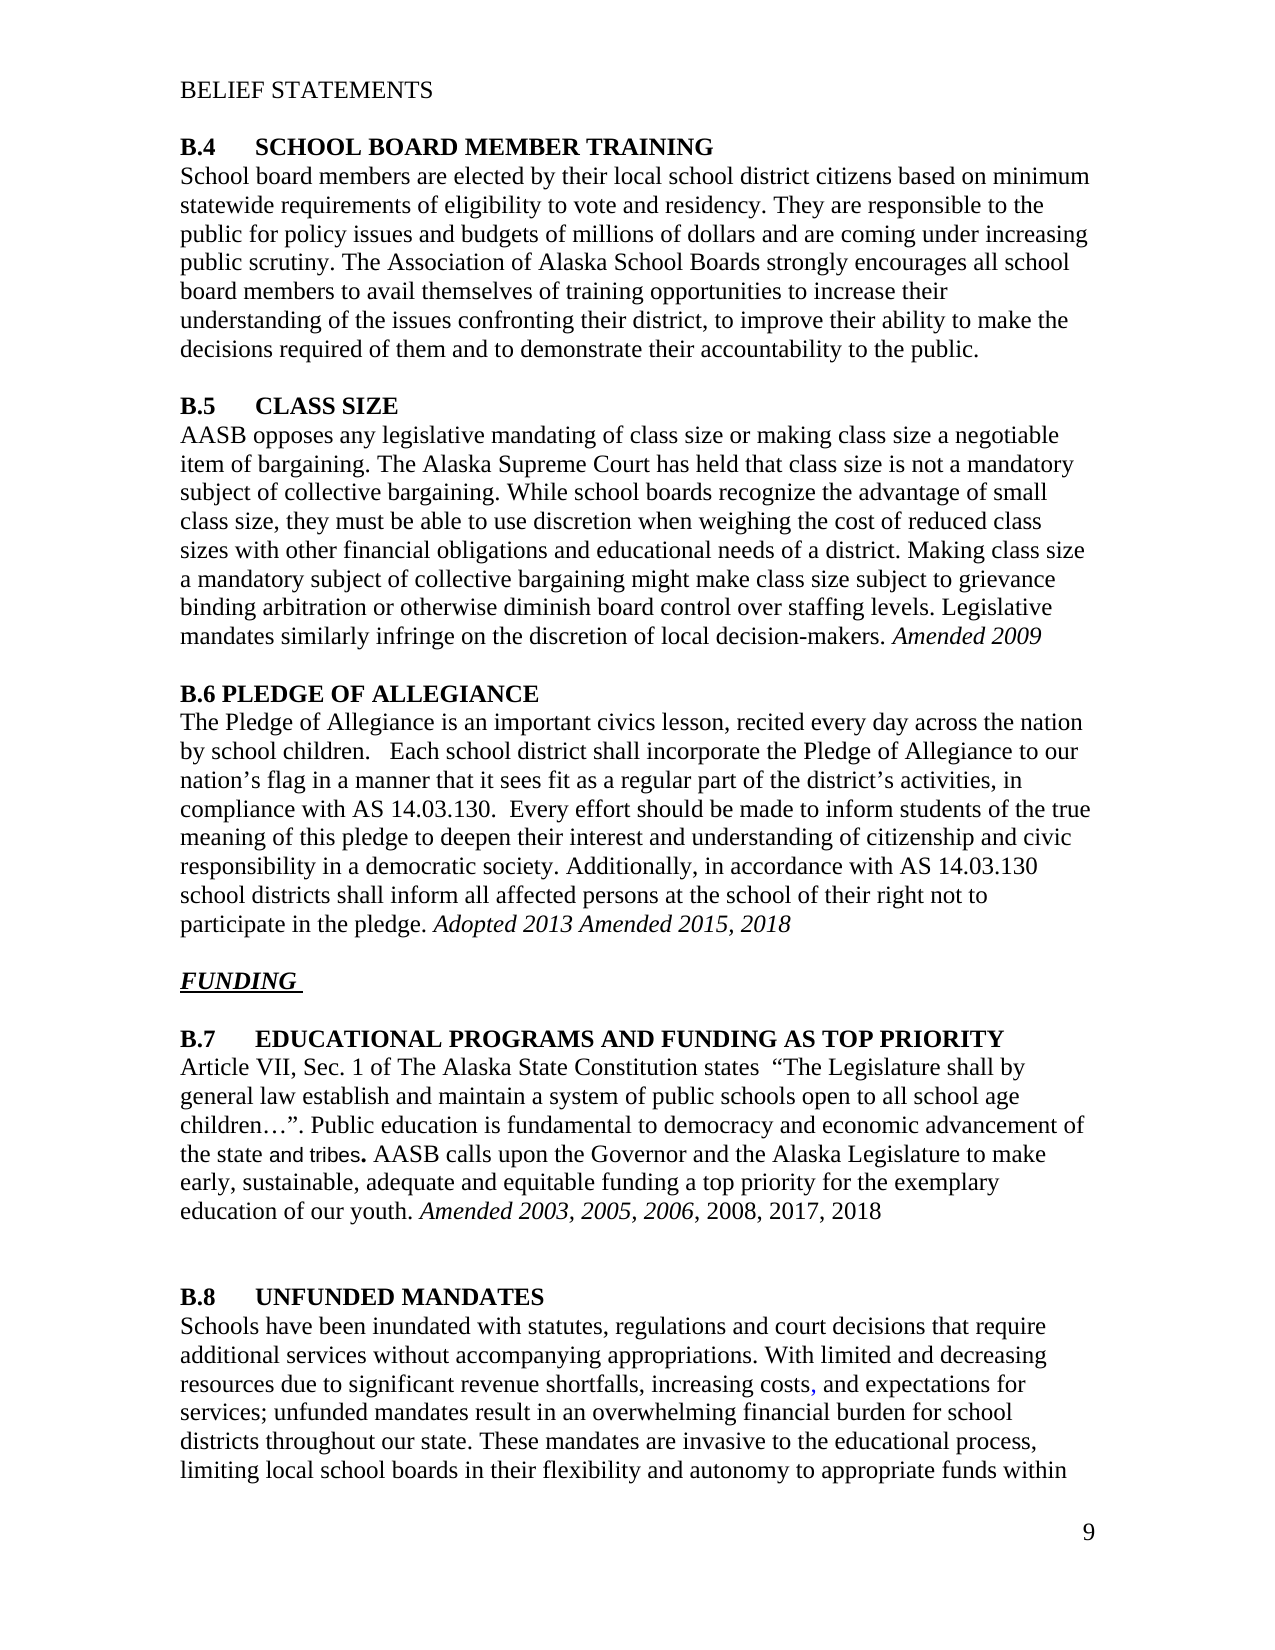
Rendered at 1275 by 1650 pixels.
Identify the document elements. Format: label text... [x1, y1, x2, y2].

text School board members are elected by their local school district citizens based on minimum statewide requirements of eligibility to vote and residency. They are responsible to the public for policy issues and budgets of millions of dollars and are coming under increasing public scrutiny. The Association of Alaska School Boards strongly encourages all school board members to avail themselves of training opportunities to increase their understanding of the issues confronting their district, to improve their ability to make the decisions required of them and to demonstrate their accountability to the public. [180, 161, 1095, 362]
text B.4 SCHOOL BOARD MEMBER TRAINING [180, 132, 1095, 161]
text FUNDING [180, 966, 1095, 995]
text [180, 1311, 1095, 1484]
text B.6 PLEDGE OF ALLEGIANCE [180, 679, 1095, 707]
text AASB opposes any legislative mandating of class size or making class size a negotiable item of bargaining. The Alaska Supreme Court has held that class size is not a mandatory subject of collective bargaining. While school boards recognize the advantage of small class size, they must be able to use discretion when weighing the cost of reduced class sizes with other financial obligations and educational needs of a district. Making class size a mandatory subject of collective bargaining might make class size subject to grievance binding arbitration or otherwise diminish board control over staffing levels. Legislative mandates similarly infringe on the discretion of local decision-makers. Amended 2009 [180, 420, 1095, 650]
text B.5 CLASS SIZE [180, 391, 1095, 420]
text B.7 EDUCATIONAL PROGRAMS AND FUNDING AS TOP PRIORITY [180, 1024, 1095, 1052]
text The Pledge of Allegiance is an important civics lesson, recited every day across the nation by school children. Each school district shall incorporate the Pledge of Allegiance to our nation’s flag in a manner that it sees fit as a regular part of the district’s activities, in compliance with AS 14.03.130. Every effort should be made to inform students of the true meaning of this pledge to deepen their interest and understanding of citizenship and civic responsibility in a democratic society. Additionally, in accordance with AS 14.03.130 school districts shall inform all affected persons at the school of their right not to participate in the pledge. Adopted 2013 Amended 2015, 2018 [180, 707, 1095, 937]
text Article VII, Sec. 1 of The Alaska State Constitution states “The Legislature shall by general law establish and maintain a system of public schools open to all school age children…”. Public education is fundamental to democracy and economic advancement of the state and tribes. AASB calls upon the Governor and the Alaska Legislature to make early, sustainable, adequate and equitable funding a top priority for the exemplary education of our youth. Amended 2003, 2005, 2006, 2008, 2017, 2018 [180, 1052, 1095, 1225]
text B.8 UNFUNDED MANDATES [180, 1282, 1095, 1311]
